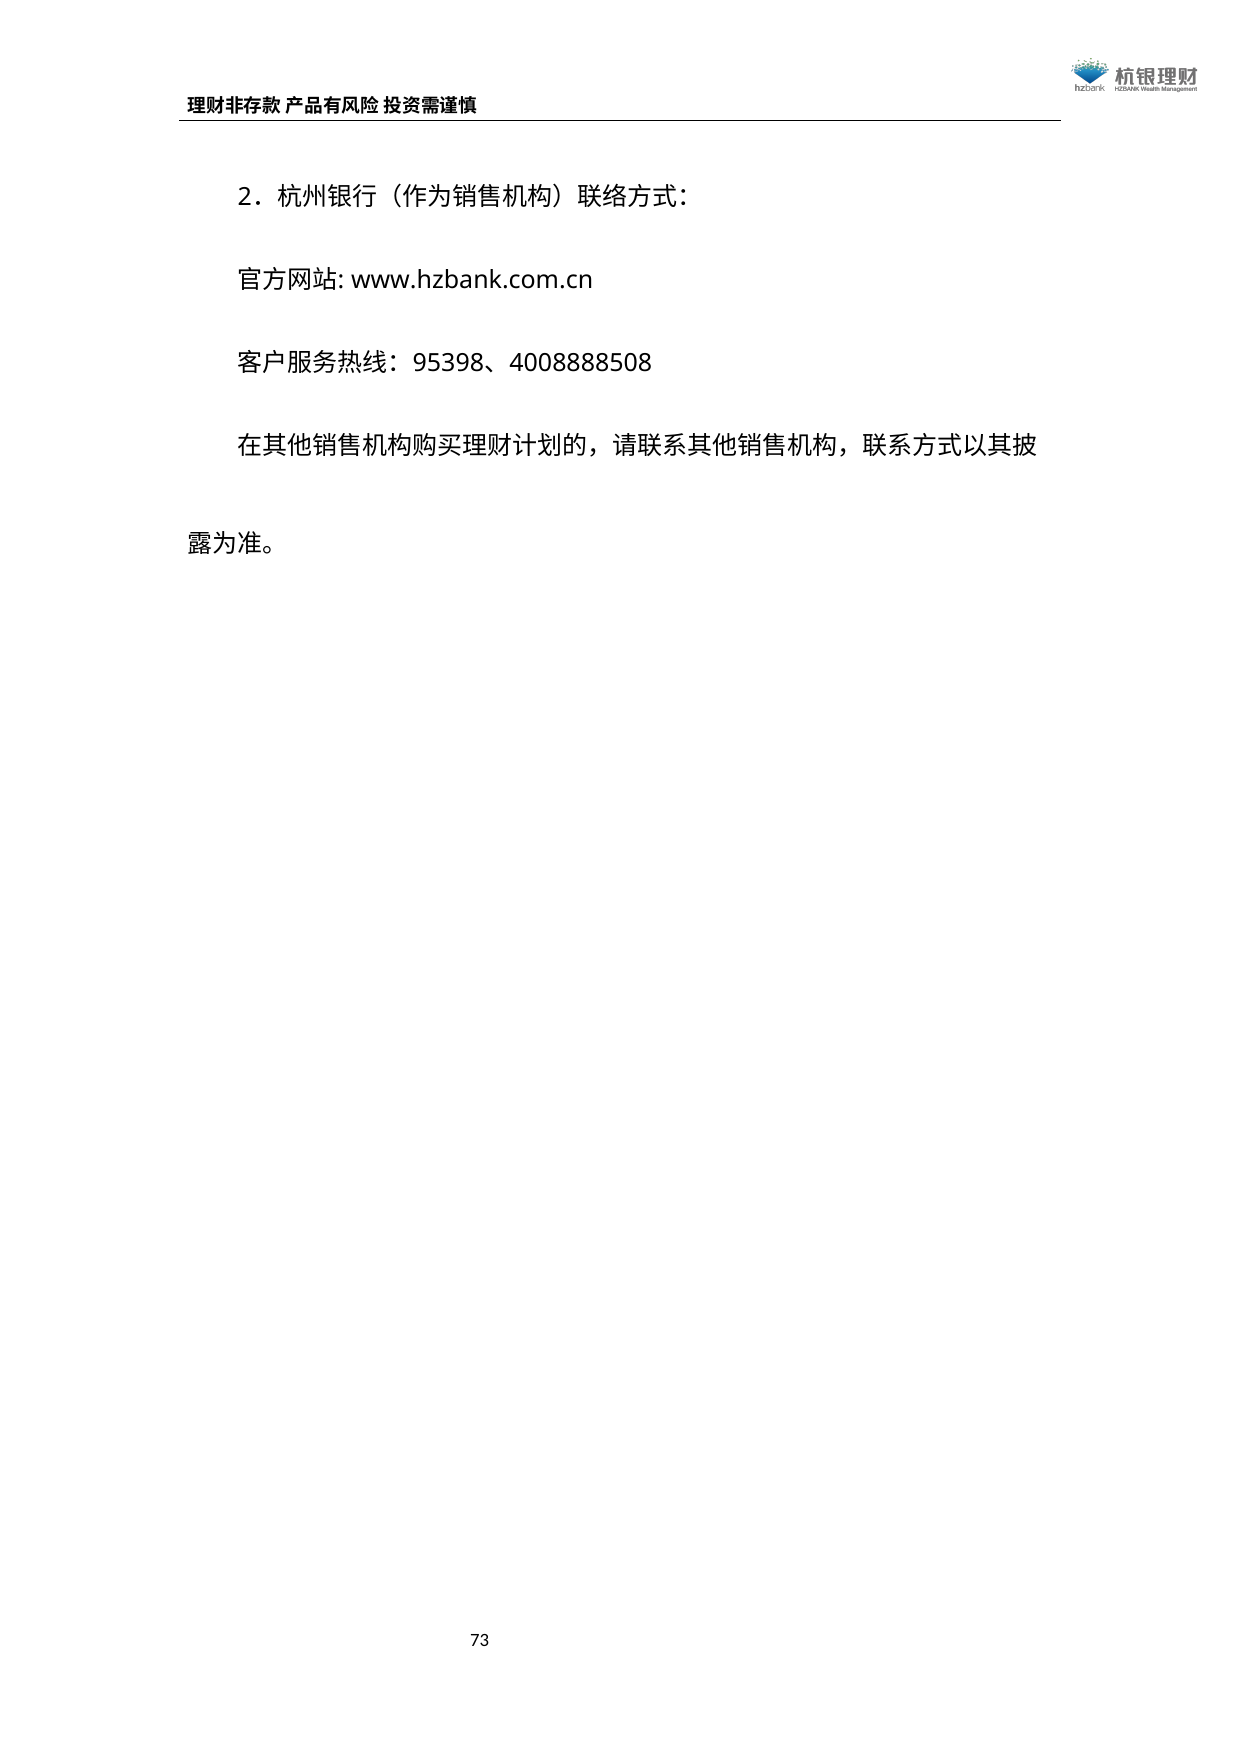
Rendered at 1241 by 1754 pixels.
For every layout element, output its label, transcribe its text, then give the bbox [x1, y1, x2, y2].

list 杭州银行（作为销售机构）联络方式： [187, 162, 1053, 227]
text 客户服务热线：95398、4008888508 [187, 328, 1053, 393]
text 在其他销售机构购买理财计划的，请联系其他销售机构，联系方式以其披露为准。 [187, 411, 1053, 574]
picture [1027, 0, 1240, 151]
text 官方网站: www.hzbank.com.cn [187, 245, 1053, 310]
